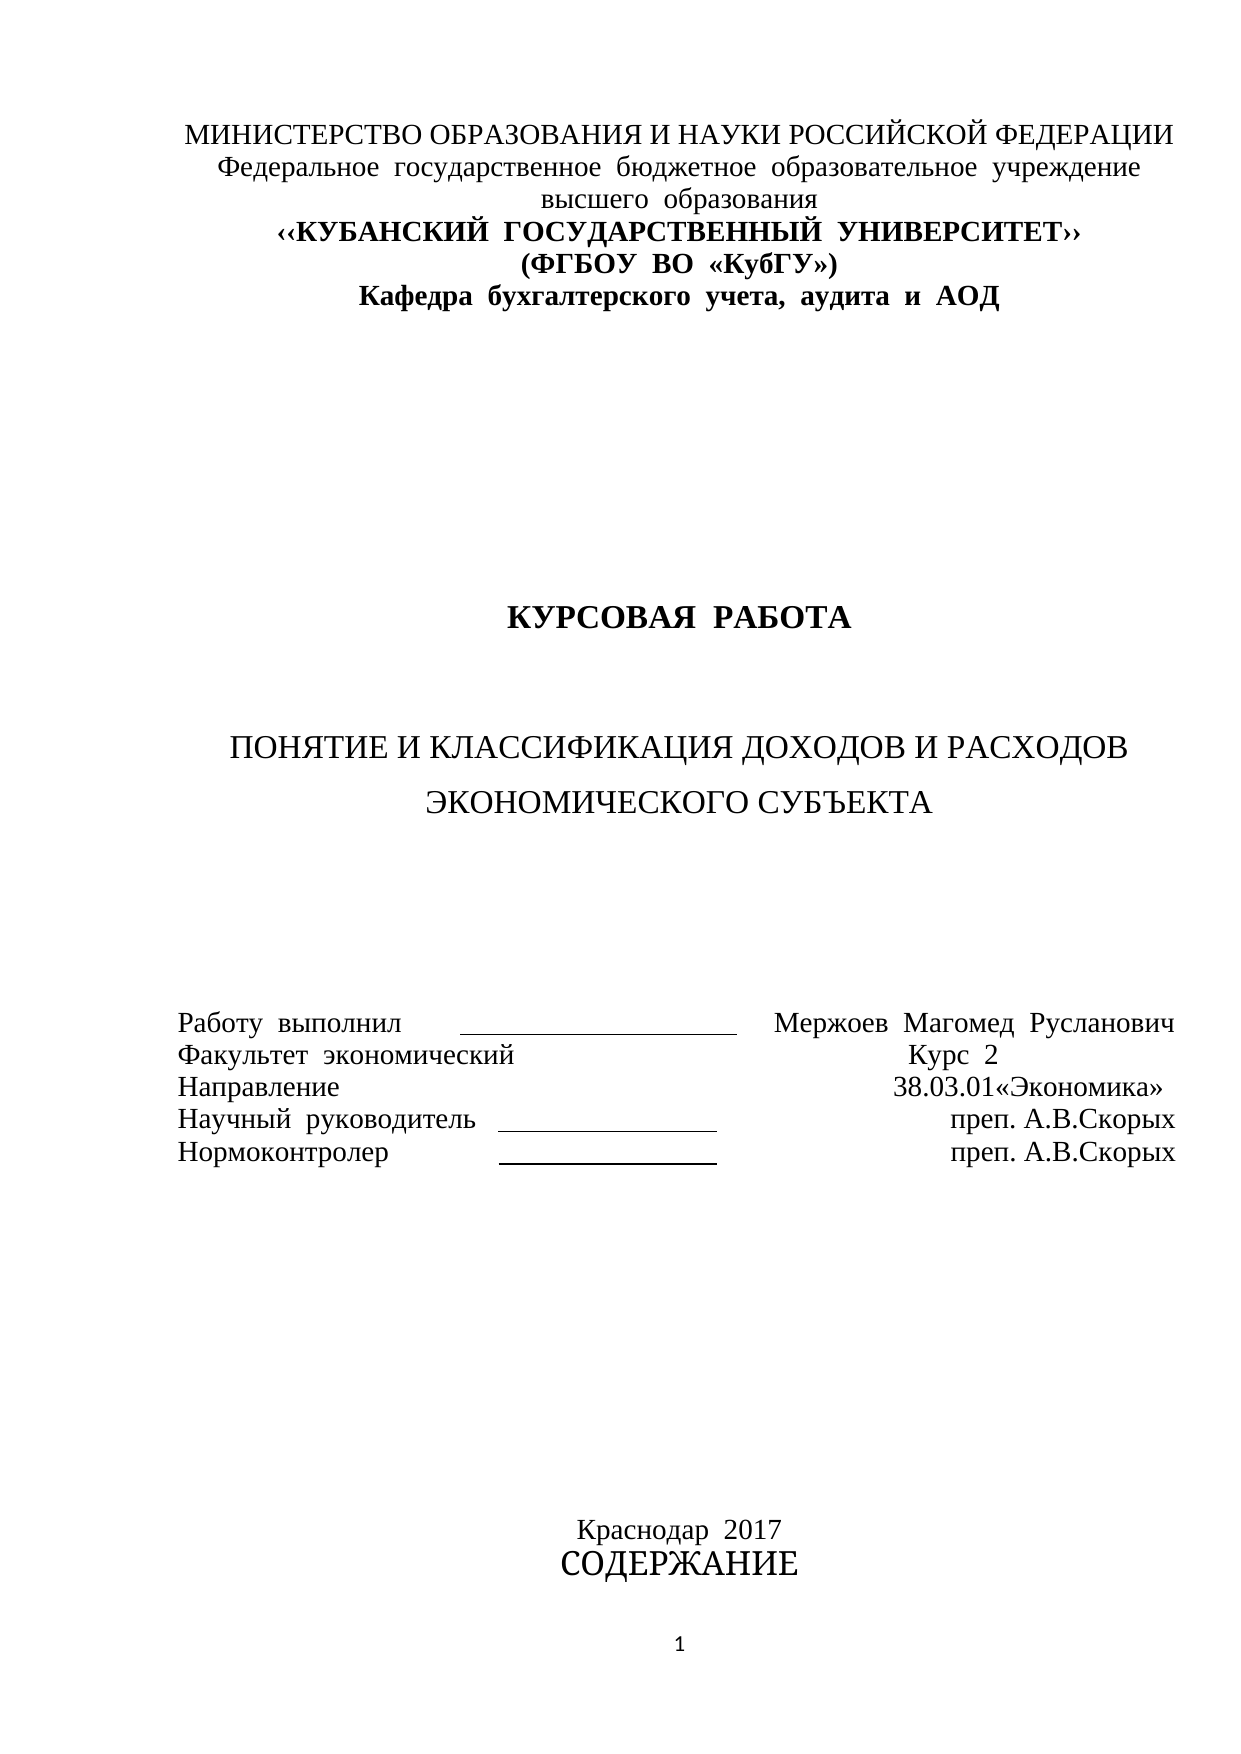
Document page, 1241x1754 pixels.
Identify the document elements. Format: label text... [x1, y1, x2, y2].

text Работу выполнил Мержоев Магомед Русланович Факультет экономический Курс 2 [177, 1006, 1181, 1071]
text КУРСОВАЯ РАБОТА [177, 598, 1181, 635]
text Кафедра бухгалтерского учета, аудита и АОД [177, 279, 1181, 312]
text Направление 38.03.01«Экономика» [177, 1071, 1181, 1103]
text Нормоконтролер преп. А.В.Скорых [177, 1135, 1181, 1167]
text МИНИСТЕРСТВО ОБРАЗОВАНИЯ И НАУКИ РОССИЙСКОЙ ФЕДЕРАЦИИ Федеральное государственное бюджетное образовательное учреждение высшего образования [177, 118, 1181, 215]
text ПОНЯТИЕ И КЛАССИФИКАЦИЯ ДОХОДОВ И РАСХОДОВ ЭКОНОМИЧЕСКОГО СУБЪЕКТА [177, 729, 1181, 821]
text Научный руководитель преп. А.В.Скорых [177, 1103, 1181, 1135]
text Краснодар 2017 [177, 1513, 1181, 1546]
text ‹‹КУБАНСКИЙ ГОСУДАРСТВЕННЫЙ УНИВЕРСИТЕТ›› [177, 215, 1181, 247]
text (ФГБОУ ВО «КубГУ») [177, 247, 1181, 279]
text СОДЕРЖАНИЕ [177, 1546, 1181, 1584]
